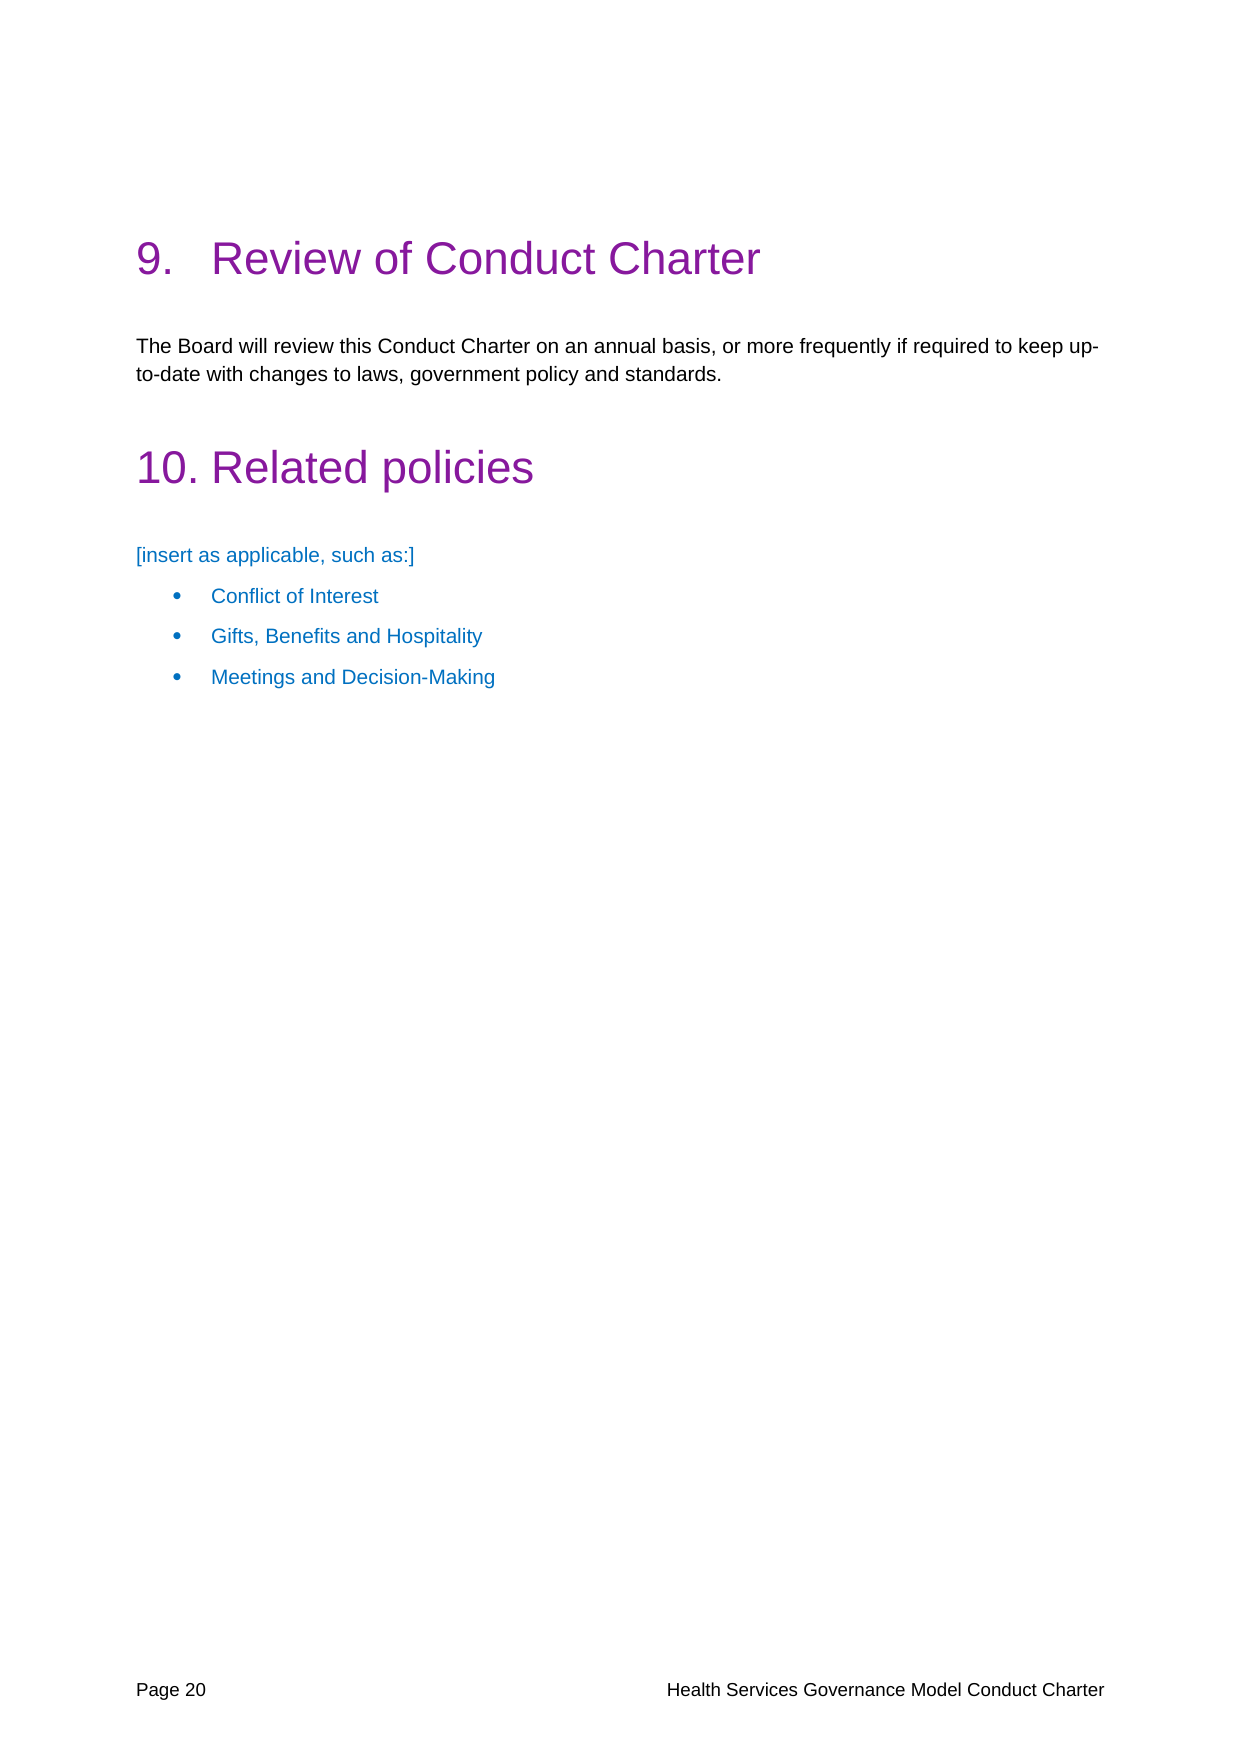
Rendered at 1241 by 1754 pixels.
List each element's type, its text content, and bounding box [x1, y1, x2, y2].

subtitle 9. Review of Conduct Charter [136, 231, 1104, 284]
text The Board will review this Conduct Charter on an annual basis, or more frequently if required to keep up-to-date with changes to laws, government policy and standards. [136, 330, 1104, 386]
text [insert as applicable, such as:] [136, 539, 1104, 567]
list Conflict of Interest [173, 579, 1104, 608]
list Gifts, Benefits and Hospitality [173, 620, 1104, 648]
subtitle 10. Related policies [136, 440, 1104, 493]
list Meetings and Decision-Making [173, 661, 1104, 689]
